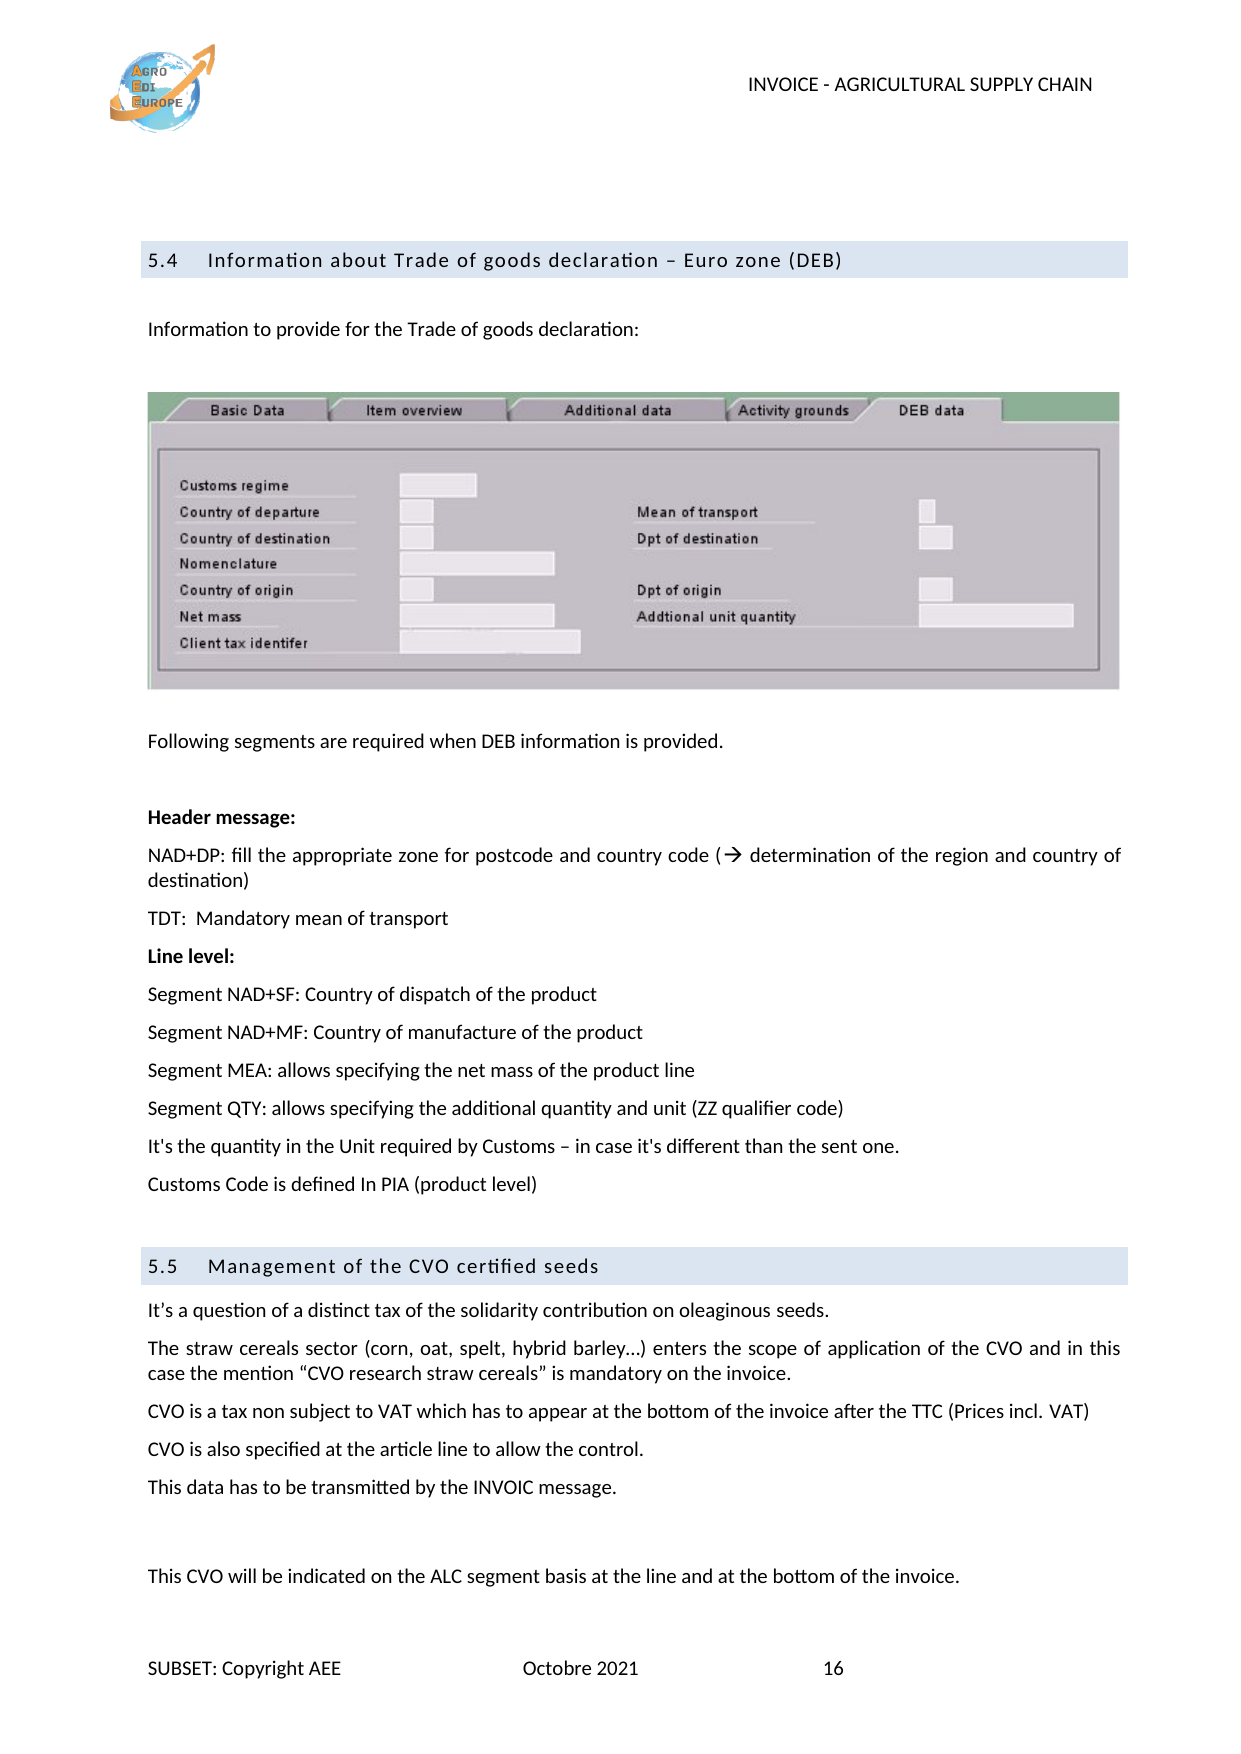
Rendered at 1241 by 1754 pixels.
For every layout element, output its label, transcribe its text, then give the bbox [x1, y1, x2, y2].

text This CVO will be indicated on the ALC segment basis at the line and at the bottom of the invoice. [148, 1563, 1122, 1588]
text Header message: [148, 804, 1122, 830]
text CVO is a tax non subject to VAT which has to appear at the bottom of the invoice after the TTC (Prices incl. VAT) [148, 1398, 1122, 1424]
text Customs Code is defined In PIA (product level) [148, 1171, 1122, 1196]
text It’s a question of a distinct tax of the solidarity contribution on oleaginous seeds. [148, 1297, 1122, 1323]
picture [147, 392, 1121, 691]
text Information to provide for the Trade of goods declaration: [148, 316, 1122, 342]
text The straw cereals sector (corn, oat, spelt, hybrid barley…) enters the scope of application of the CVO and in this case the mention “CVO research straw cereals” is mandatory on the invoice. [148, 1335, 1122, 1386]
text TDT: Mandatory mean of transport [148, 906, 1122, 931]
subtitle Information about Trade of goods declaration – Euro zone (DEB) [148, 247, 1122, 272]
text It's the quantity in the Unit required by Customs – in case it's different than the sent one. [148, 1133, 1122, 1158]
text Line level: [148, 943, 1122, 969]
text CVO is also specified at the article line to allow the control. [148, 1436, 1122, 1462]
text This data has to be transmitted by the INVOIC message. [148, 1474, 1122, 1500]
text Segment QTY: allows specifying the additional quantity and unit (ZZ qualifier code) [148, 1095, 1122, 1121]
subtitle Management of the CVO certified seeds [148, 1253, 1122, 1278]
text Segment NAD+SF: Country of dispatch of the product [148, 981, 1122, 1007]
text NAD+DP: fill the appropriate zone for postcode and country code ( determination of the region and country of destination) [148, 842, 1122, 893]
text Segment MEA: allows specifying the net mass of the product line [148, 1057, 1122, 1083]
text Following segments are required when DEB information is provided. [148, 728, 1122, 754]
text Segment NAD+MF: Country of manufacture of the product [148, 1019, 1122, 1045]
picture [87, 37, 234, 161]
